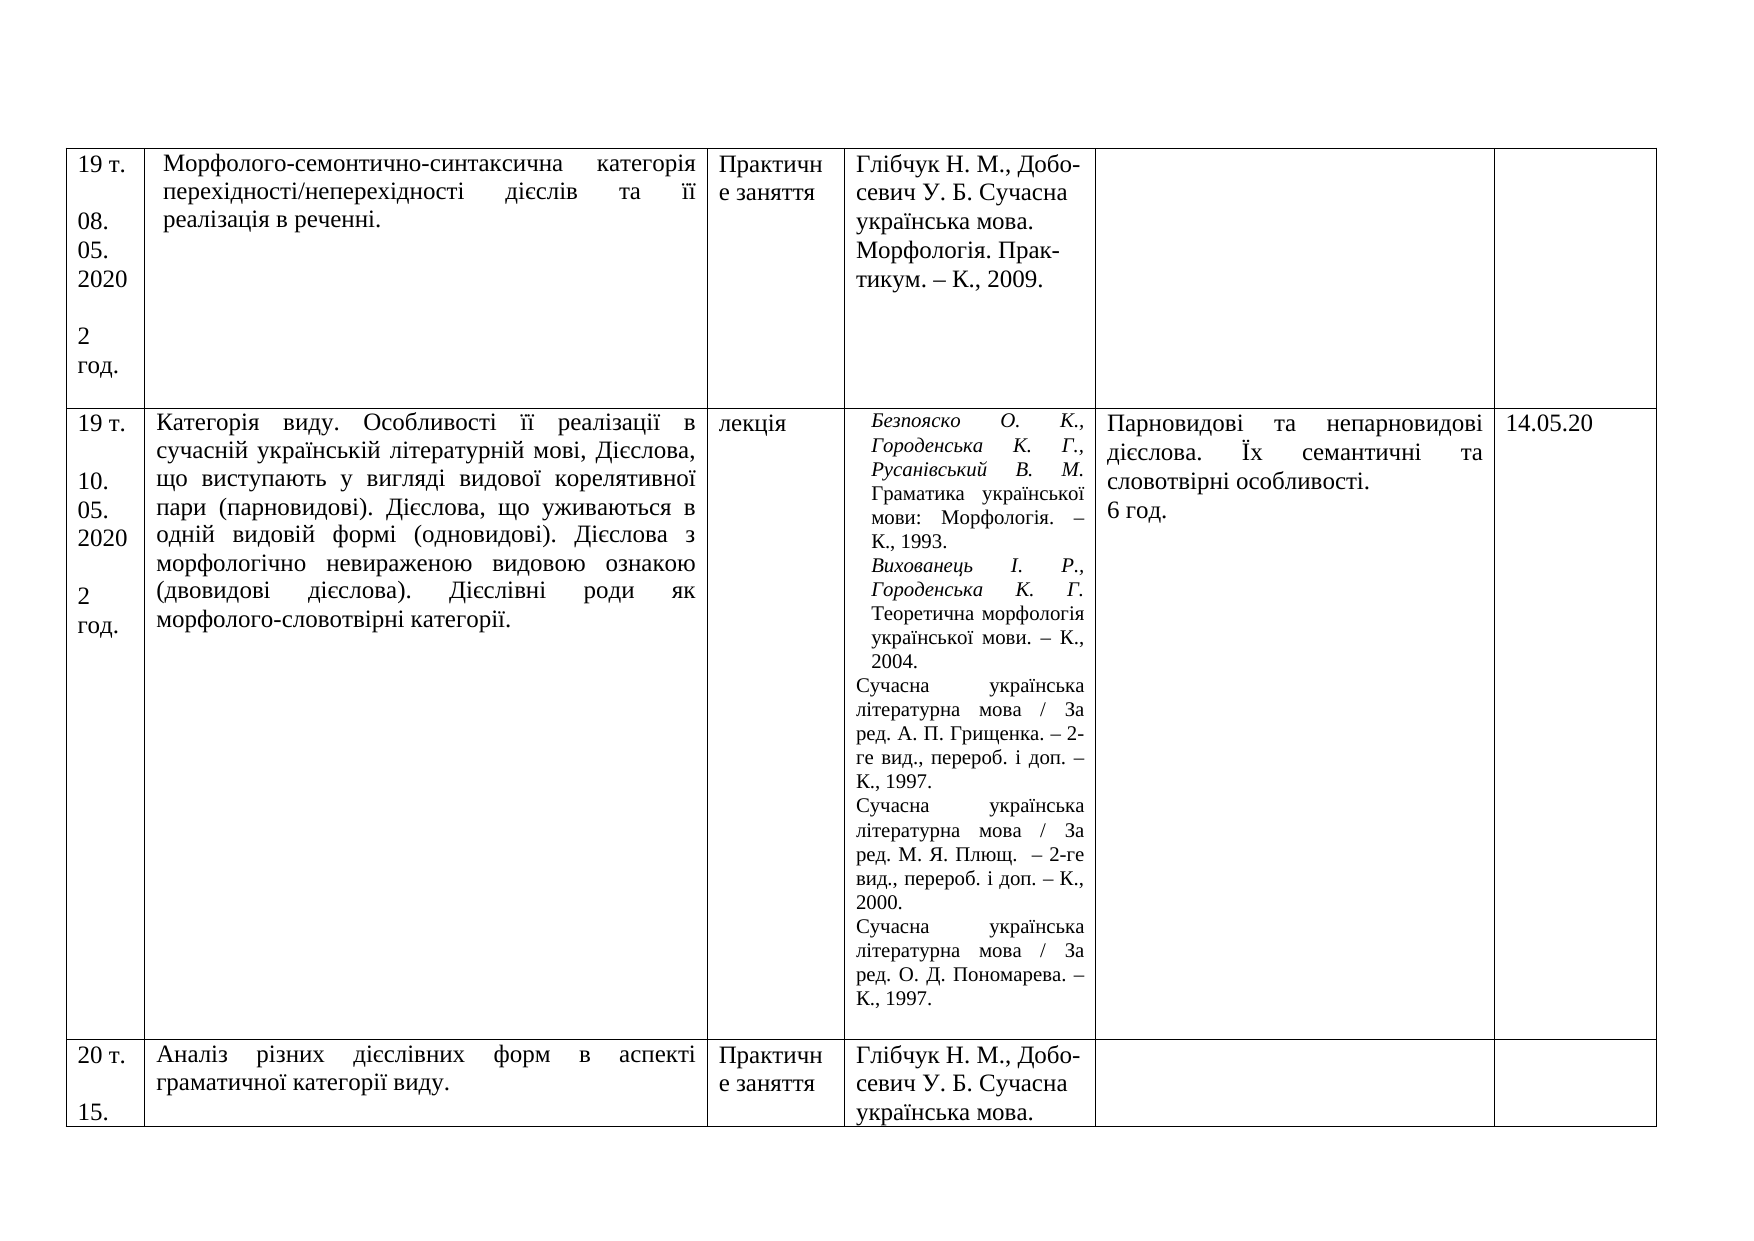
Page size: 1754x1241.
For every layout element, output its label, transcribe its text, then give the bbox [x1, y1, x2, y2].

table_cell Морфолого-семонтично-синтаксична категорія перехідності/неперехідності дієслів та її реалізація в реченні. [145, 149, 707, 407]
table_cell Практичне заняття [708, 1040, 844, 1126]
table_cell Глібчук Н. М., Добо- севич У. Б. Сучасна українська мова. Морфологія. Прак- тикум. – К., 2009. [845, 149, 1095, 407]
table_cell Безпояско О. К., Городенська К. Г., Русанівський В. М. Граматика української мови: Морфологія. – К., 1993. Вихованець І. Р., Городенська К. Г. Теоретична морфологія української мови. – К., 2004. Сучасна українська літературна мова / За ред. А. П. Грищенка. – 2-ге вид., перероб. і доп. – К., 1997. Сучасна українська літературна мова / За ред. М. Я. Плющ. – 2-ге вид., перероб. і доп. – К., 2000. Сучасна українська літературна мова / За ред. О. Д. Пономарева. – К., 1997. [845, 409, 1095, 1039]
table_cell Практичне заняття [708, 149, 844, 407]
table_cell лекція [708, 409, 844, 1039]
table_cell [1096, 1040, 1494, 1126]
table_cell Парновидові та непарновидові дієслова. Їх семантичні та словотвірні особливості. 6 год. [1096, 409, 1494, 1039]
table_cell [1495, 149, 1656, 407]
table_cell [1495, 1040, 1656, 1126]
table_cell Категорія виду. Особливості її реалізації в сучасній українській літературній мові, Дієслова, що виступають у вигляді видової корелятивної пари (парновидові). Дієслова, що уживаються в одній видовій формі (одновидові). Дієслова з морфологічно невираженою видовою ознакою (двовидові дієслова). Дієслівні роди як морфолого-словотвірні категорії. [145, 409, 707, 1039]
table_cell 19 т. 08. 05. 2020 2 год. [67, 149, 144, 407]
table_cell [845, 1040, 1095, 1126]
table_cell 14.05.20 [1495, 409, 1656, 1039]
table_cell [67, 1040, 144, 1126]
table_cell 19 т. 10. 05. 2020 2 год. [67, 409, 144, 1039]
table_cell [1096, 149, 1494, 407]
table_cell Аналіз різних дієслівних форм в аспекті граматичної категорії виду. [145, 1040, 707, 1126]
